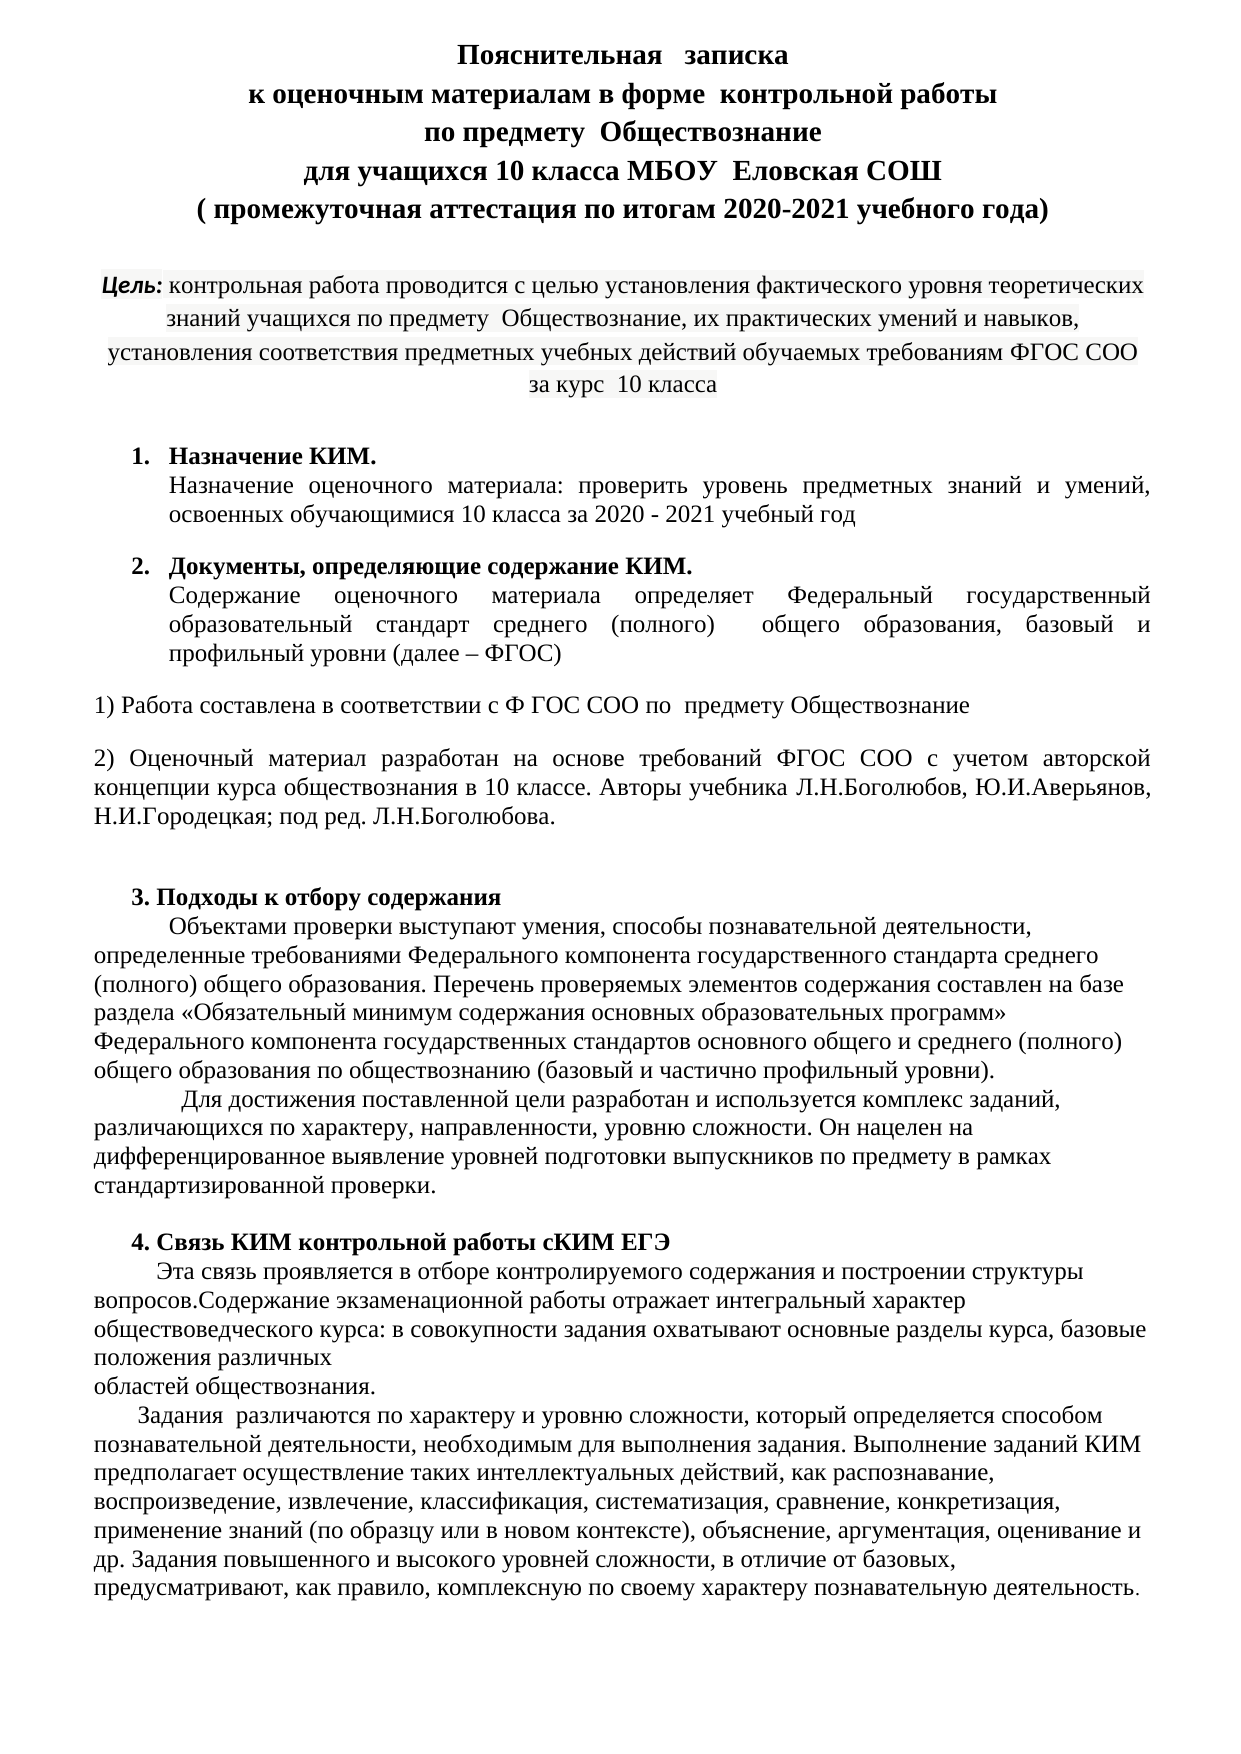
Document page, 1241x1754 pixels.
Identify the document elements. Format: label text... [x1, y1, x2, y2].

text 3. Подходы к отбору содержания [131, 882, 1152, 911]
text областей обществознания. [94, 1371, 1152, 1400]
text Эта связь проявляется в отборе контролируемого содержания и построении структуры вопросов.Содержание экзаменационной работы отражает интегральный характер обществоведческого курса: в совокупности задания охватывают основные разделы курса, базовые положения различных [94, 1256, 1152, 1371]
text Объектами проверки выступают умения, способы познавательной деятельности, определенные требованиями Федерального компонента государственного стандарта среднего (полного) общего образования. Перечень проверяемых элементов содержания составлен на базе раздела «Обязательный минимум содержания основных образовательных программ» Федерального компонента государственных стандартов основного общего и среднего (полного) общего образования по обществознанию (базовый и частично профильный уровни). [94, 911, 1152, 1084]
text по предмету Обществознание [94, 114, 1152, 148]
text ( промежуточная аттестация по итогам 2020-2021 учебного года) [94, 192, 1152, 225]
text 1) Работа составлена в соответствии с Ф ГОС СОО по предмету Обществознание [94, 691, 1152, 719]
list Назначение КИМ. [131, 441, 1152, 470]
text Цель: контрольная работа проводится с целью установления фактического уровня теоретических знаний учащихся по предмету Обществознание, их практических умений и навыков, установления соответствия предметных учебных действий обучаемых требованиям ФГОС СОО [94, 269, 1152, 365]
text Задания различаются по характеру и уровню сложности, который определяется способом познавательной деятельности, необходимым для выполнения задания. Выполнение заданий КИМ предполагает осуществление таких интеллектуальных действий, как распознавание, воспроизведение, извлечение, классификация, систематизация, сравнение, конкретизация, применение знаний (по образцу или в новом контексте), объяснение, аргументация, оценивание и др. Задания повышенного и высокого уровней сложности, в отличие от базовых, предусматривают, как правило, комплексную по своему характеру познавательную деятельность. [94, 1400, 1152, 1601]
text к оценочным материалам в форме контрольной работы [94, 76, 1152, 109]
text 2) Оценочный материал разработан на основе требований ФГОС СОО с учетом авторской концепции курса обществознания в 10 классе. Авторы учебника Л.Н.Боголюбов, Ю.И.Аверьянов, Н.И.Городецкая; под ред. Л.Н.Боголюбова. [94, 743, 1152, 829]
text Для достижения поставленной цели разработан и используется комплекс заданий, различающихся по характеру, направленности, уровню сложности. Он нацелен на дифференцированное выявление уровней подготовки выпускников по предмету в рамках стандартизированной проверки. [94, 1084, 1152, 1199]
list Документы, определяющие содержание КИМ. [131, 551, 1152, 580]
text за курс 10 класса [94, 369, 1152, 398]
text Пояснительная записка [94, 37, 1152, 71]
text для учащихся 10 класса МБОУ Еловская СОШ [94, 153, 1152, 187]
text Содержание оценочного материала определяет Федеральный государственный образовательный стандарт среднего (полного) общего образования, базовый и профильный уровни (далее – ФГОС) [169, 580, 1152, 666]
text 4. Связь КИМ контрольной работы сКИМ ЕГЭ [131, 1227, 1152, 1256]
text Назначение оценочного материала: проверить уровень предметных знаний и умений, освоенных обучающимися 10 класса за 2020 - 2021 учебный год [169, 470, 1152, 527]
